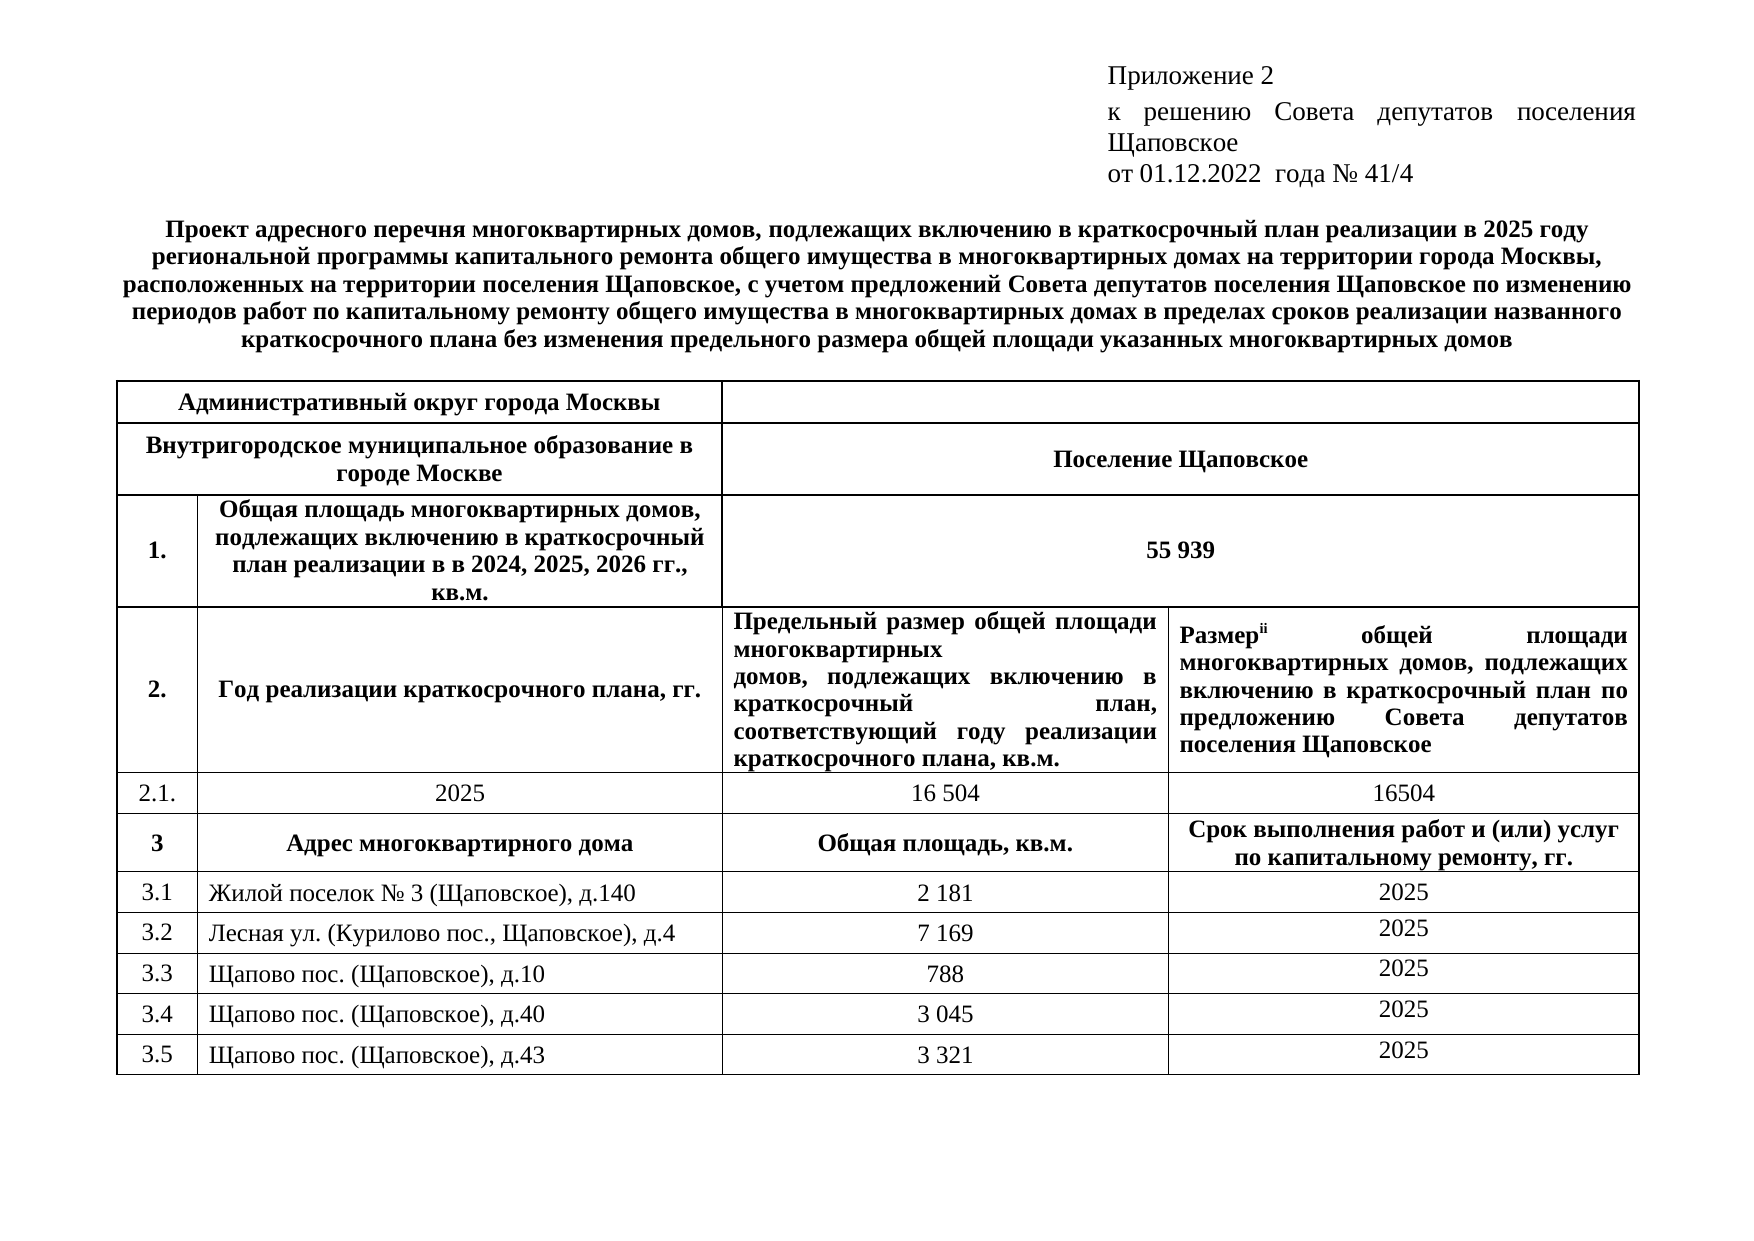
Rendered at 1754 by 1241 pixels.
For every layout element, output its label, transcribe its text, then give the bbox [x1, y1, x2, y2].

table_cell Предельный размер общей площади многоквартирных домов, подлежащих включению в краткосрочный план, соответствующий году реализации краткосрочного плана, кв.м. [723, 608, 1168, 772]
table_cell 788 [723, 954, 1168, 993]
table_cell 2025 [1169, 954, 1638, 993]
text Проект адресного перечня многоквартирных домов, подлежащих включению в краткосрочный план реализации в 2025 году региональной программы капитального ремонта общего имущества в многоквартирных домах на территории города Москвы, расположенных на территории поселения Щаповское, с учетом предложений Совета депутатов поселения Щаповское по изменению периодов работ по капитальному ремонту общего имущества в многоквартирных домах в пределах сроков реализации названного краткосрочного плана без изменения предельного размера общей площади указанных многоквартирных домов [118, 216, 1636, 352]
table_cell 16 504 [723, 773, 1168, 813]
table_cell Срок выполнения работ и (или) услуг по капитальному ремонту, гг. [1169, 814, 1638, 871]
table_cell 3 045 [723, 994, 1168, 1034]
text от 01.12.2022 года № 41/4 [1107, 157, 1636, 188]
table_cell Общая площадь, кв.м. [723, 814, 1168, 871]
table_cell Общая площадь многоквартирных домов, подлежащих включению в краткосрочный план реализации в в 2024, 2025, 2026 гг., кв.м. [198, 496, 721, 606]
table_cell 3 321 [723, 1035, 1168, 1074]
table_cell Щапово пос. (Щаповское), д.10 [198, 954, 722, 993]
table_cell 3.4 [118, 994, 197, 1034]
table_cell Щапово пос. (Щаповское), д.40 [198, 994, 722, 1034]
table_cell Адрес многоквартирного дома [198, 814, 722, 871]
table_cell Лесная ул. (Курилово пос., Щаповское), д.4 [198, 913, 722, 952]
table_cell 3.1 [118, 872, 197, 912]
table_cell 1. [118, 496, 197, 606]
table_cell Год реализации краткосрочного плана, гг. [198, 608, 722, 772]
table_cell 3.3 [118, 954, 197, 993]
table_header Административный округ города Москвы [118, 382, 721, 422]
table_cell 2. [118, 608, 197, 772]
table_cell 2025 [1169, 994, 1638, 1034]
table_cell 55 939 [723, 496, 1638, 606]
table_cell 2025 [1169, 872, 1638, 912]
table_cell 2025 [1169, 913, 1638, 952]
table_cell 2025 [1169, 1035, 1638, 1074]
table_cell 3.2 [118, 913, 197, 952]
table_cell 2025 [198, 773, 722, 813]
table_cell 3.5 [118, 1035, 197, 1074]
table_cell 3 [118, 814, 197, 871]
text Приложение 2 [118, 59, 1636, 90]
table_header [723, 382, 1638, 422]
table_cell Размер общей площади многоквартирных домов, подлежащих включению в краткосрочный план по предложению Совета депутатов поселения Щаповское [1169, 608, 1638, 772]
table_cell Жилой поселок № 3 (Щаповское), д.140 [198, 872, 722, 912]
table_cell 2.1. [118, 773, 197, 813]
table_cell Поселение Щаповское [723, 424, 1638, 494]
table_cell 16504 [1169, 773, 1638, 813]
table_cell Щапово пос. (Щаповское), д.43 [198, 1035, 722, 1074]
table_cell 7 169 [723, 913, 1168, 952]
table_cell Внутригородское муниципальное образование в городе Москве [118, 424, 721, 494]
table_cell 2 181 [723, 872, 1168, 912]
text к решению Совета депутатов поселения Щаповское [1107, 95, 1636, 157]
